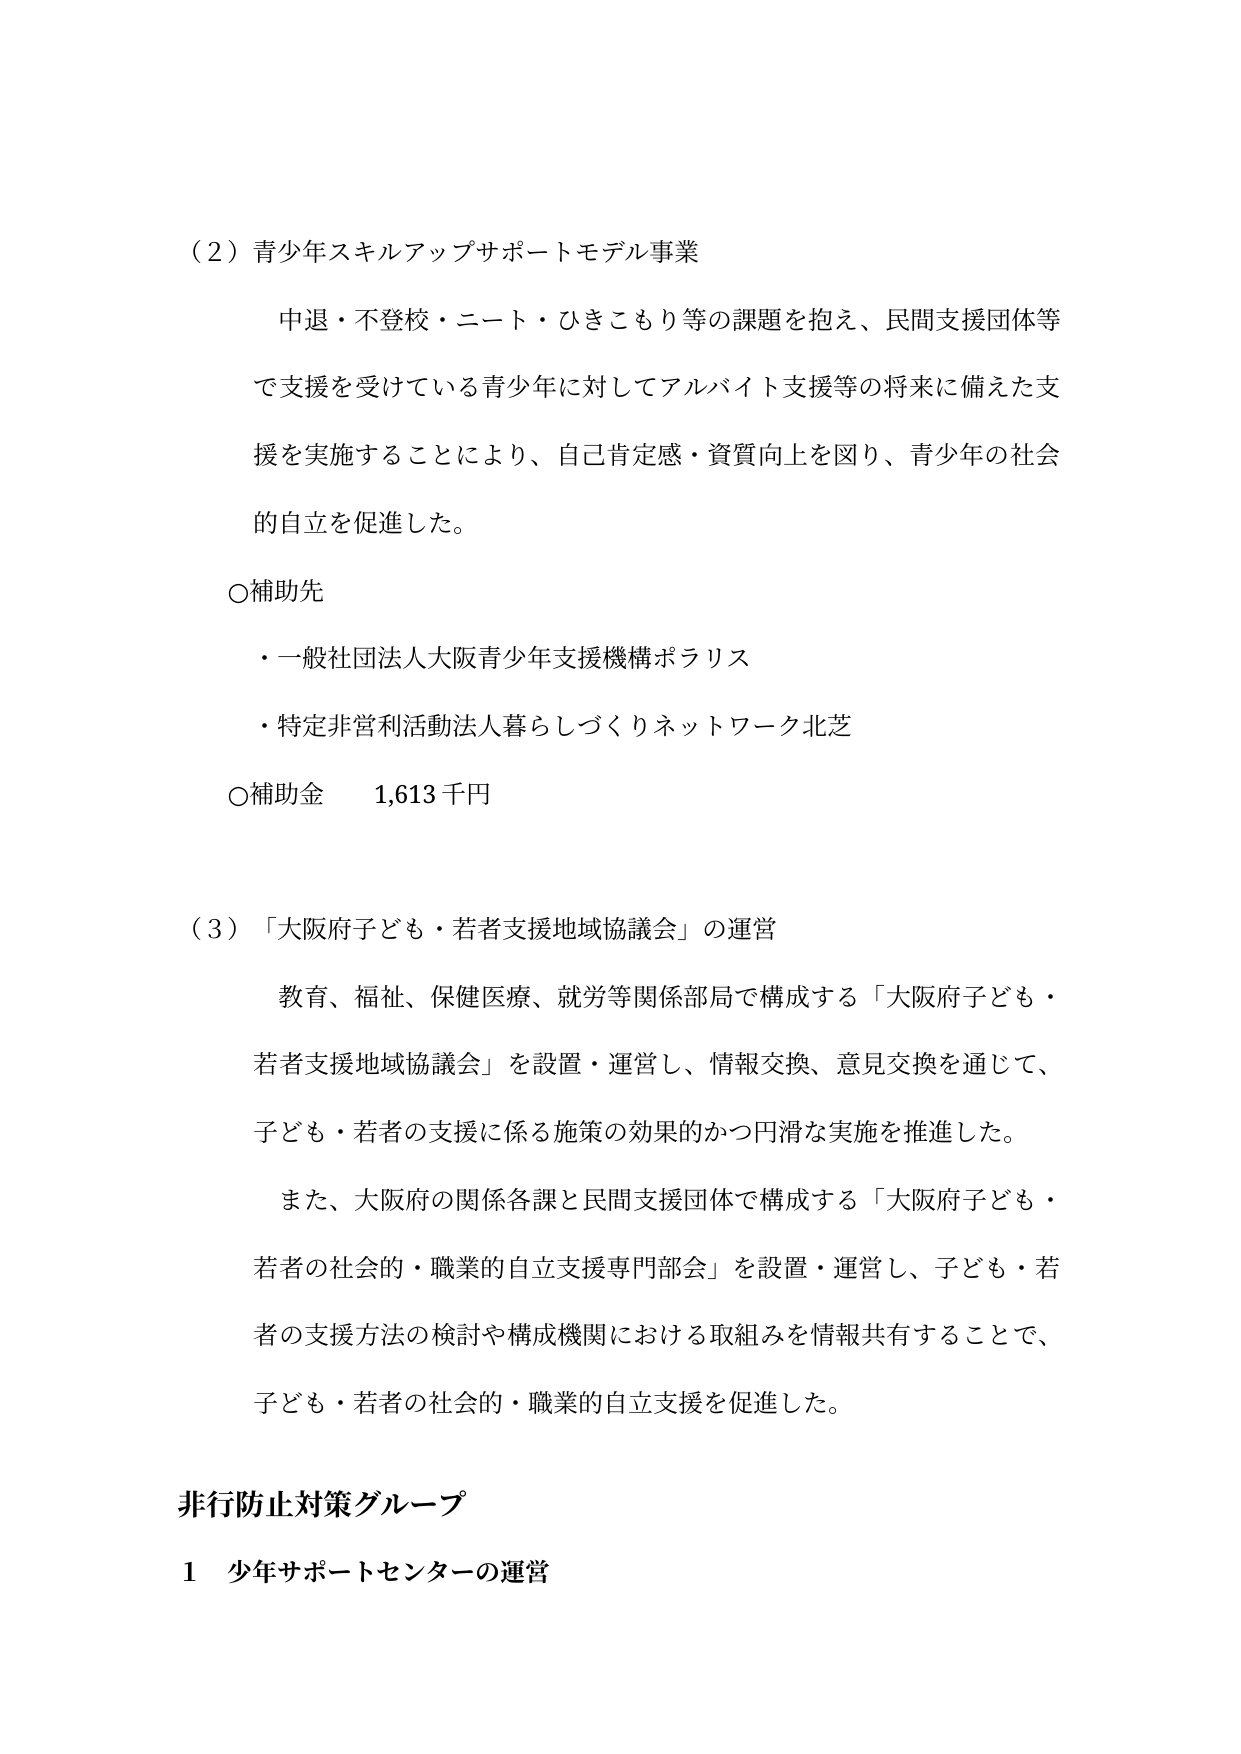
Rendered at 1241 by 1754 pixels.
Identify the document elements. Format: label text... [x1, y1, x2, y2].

text （３）「大阪府子ども・若者支援地域協議会」の運営 [177, 894, 1063, 962]
text 中退・不登校・ニート・ひきこもり等の課題を抱え、民間支援団体等で支援を受けている青少年に対してアルバイト支援等の将来に備えた支援を実施することにより、自己肯定感・資質向上を図り、青少年の社会的自立を促進した。 [254, 284, 1063, 555]
text 非行防止対策グループ [177, 1469, 1063, 1537]
text ・特定非営利活動法人暮らしづくりネットワーク北芝 [177, 691, 1063, 758]
text 教育、福祉、保健医療、就労等関係部局で構成する「大阪府子ども・若者支援地域協議会」を設置・運営し、情報交換、意見交換を通じて、子ども・若者の支援に係る施策の効果的かつ円滑な実施を推進した。 [254, 962, 1063, 1165]
text １ 少年サポートセンターの運営 [177, 1537, 1063, 1605]
text （２）青少年スキルアップサポートモデル事業 [177, 217, 1063, 284]
text ○補助先 [177, 555, 1063, 623]
text ・一般社団法人大阪青少年支援機構ポラリス [177, 623, 1063, 691]
text ○補助金 1,613千円 [177, 758, 1063, 826]
text また、大阪府の関係各課と民間支援団体で構成する「大阪府子ども・若者の社会的・職業的自立支援専門部会」を設置・運営し、子ども・若者の支援方法の検討や構成機関における取組みを情報共有することで、子ども・若者の社会的・職業的自立支援を促進した。 [254, 1165, 1063, 1436]
